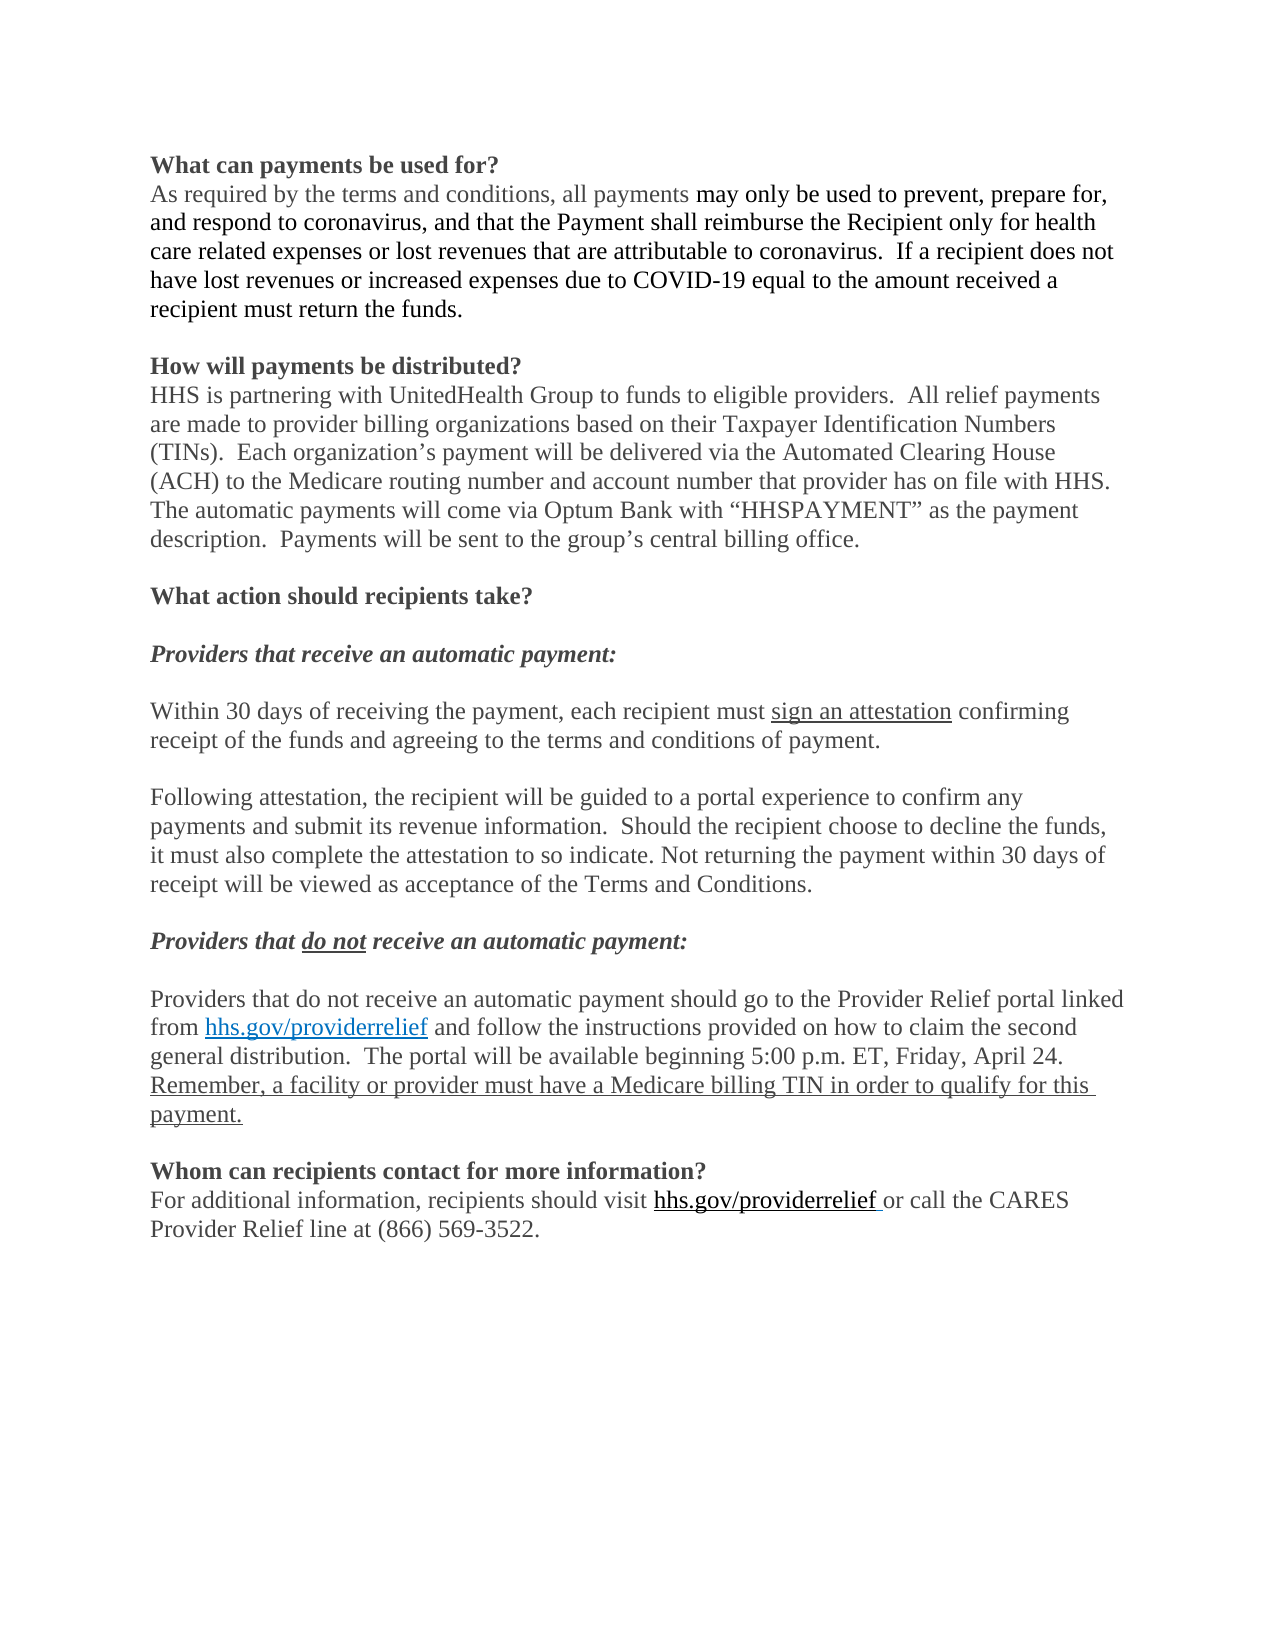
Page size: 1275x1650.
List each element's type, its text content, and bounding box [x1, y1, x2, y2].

text Providers that do not receive an automatic payment: [150, 926, 1125, 955]
text What action should recipients take? [150, 581, 1125, 639]
text How will payments be distributed? HHS is partnering with UnitedHealth Group to funds to eligible providers. All relief payments are made to provider billing organizations based on their Taxpayer Identification Numbers (TINs). Each organization’s payment will be delivered via the Automated Clearing House (ACH) to the Medicare routing number and account number that provider has on file with HHS. The automatic payments will come via Optum Bank with “HHSPAYMENT” as the payment description. Payments will be sent to the group’s central billing office. [150, 351, 1125, 581]
text Following attestation, the recipient will be guided to a portal experience to confirm any payments and submit its revenue information. Should the recipient choose to decline the funds, it must also complete the attestation to so indicate. Not returning the payment within 30 days of receipt will be viewed as acceptance of the Terms and Conditions. [150, 782, 1125, 926]
text As required by the terms and conditions, all payments may only be used to prevent, prepare for, and respond to coronavirus, and that the Payment shall reimburse the Recipient only for health care related expenses or lost revenues that are attributable to coronavirus. If a recipient does not have lost revenues or increased expenses due to COVID-19 equal to the amount received a recipient must return the funds. [150, 179, 1125, 322]
text Providers that do not receive an automatic payment should go to the Provider Relief portal linked from hhs.gov/providerrelief and follow the instructions provided on how to claim the second general distribution. The portal will be available beginning 5:00 p.m. ET, Friday, April 24. Remember, a facility or provider must have a Medicare billing TIN in order to qualify for this payment. [150, 984, 1125, 1127]
text Whom can recipients contact for more information? For additional information, recipients should visit hhs.gov/providerrelief or call the CARES Provider Relief line at (866) 569-3522. [150, 1127, 1125, 1271]
text What can payments be used for? [150, 150, 1125, 179]
text Within 30 days of receiving the payment, each recipient must sign an attestation confirming receipt of the funds and agreeing to the terms and conditions of payment. [150, 696, 1125, 754]
text Providers that receive an automatic payment: [150, 639, 1125, 667]
